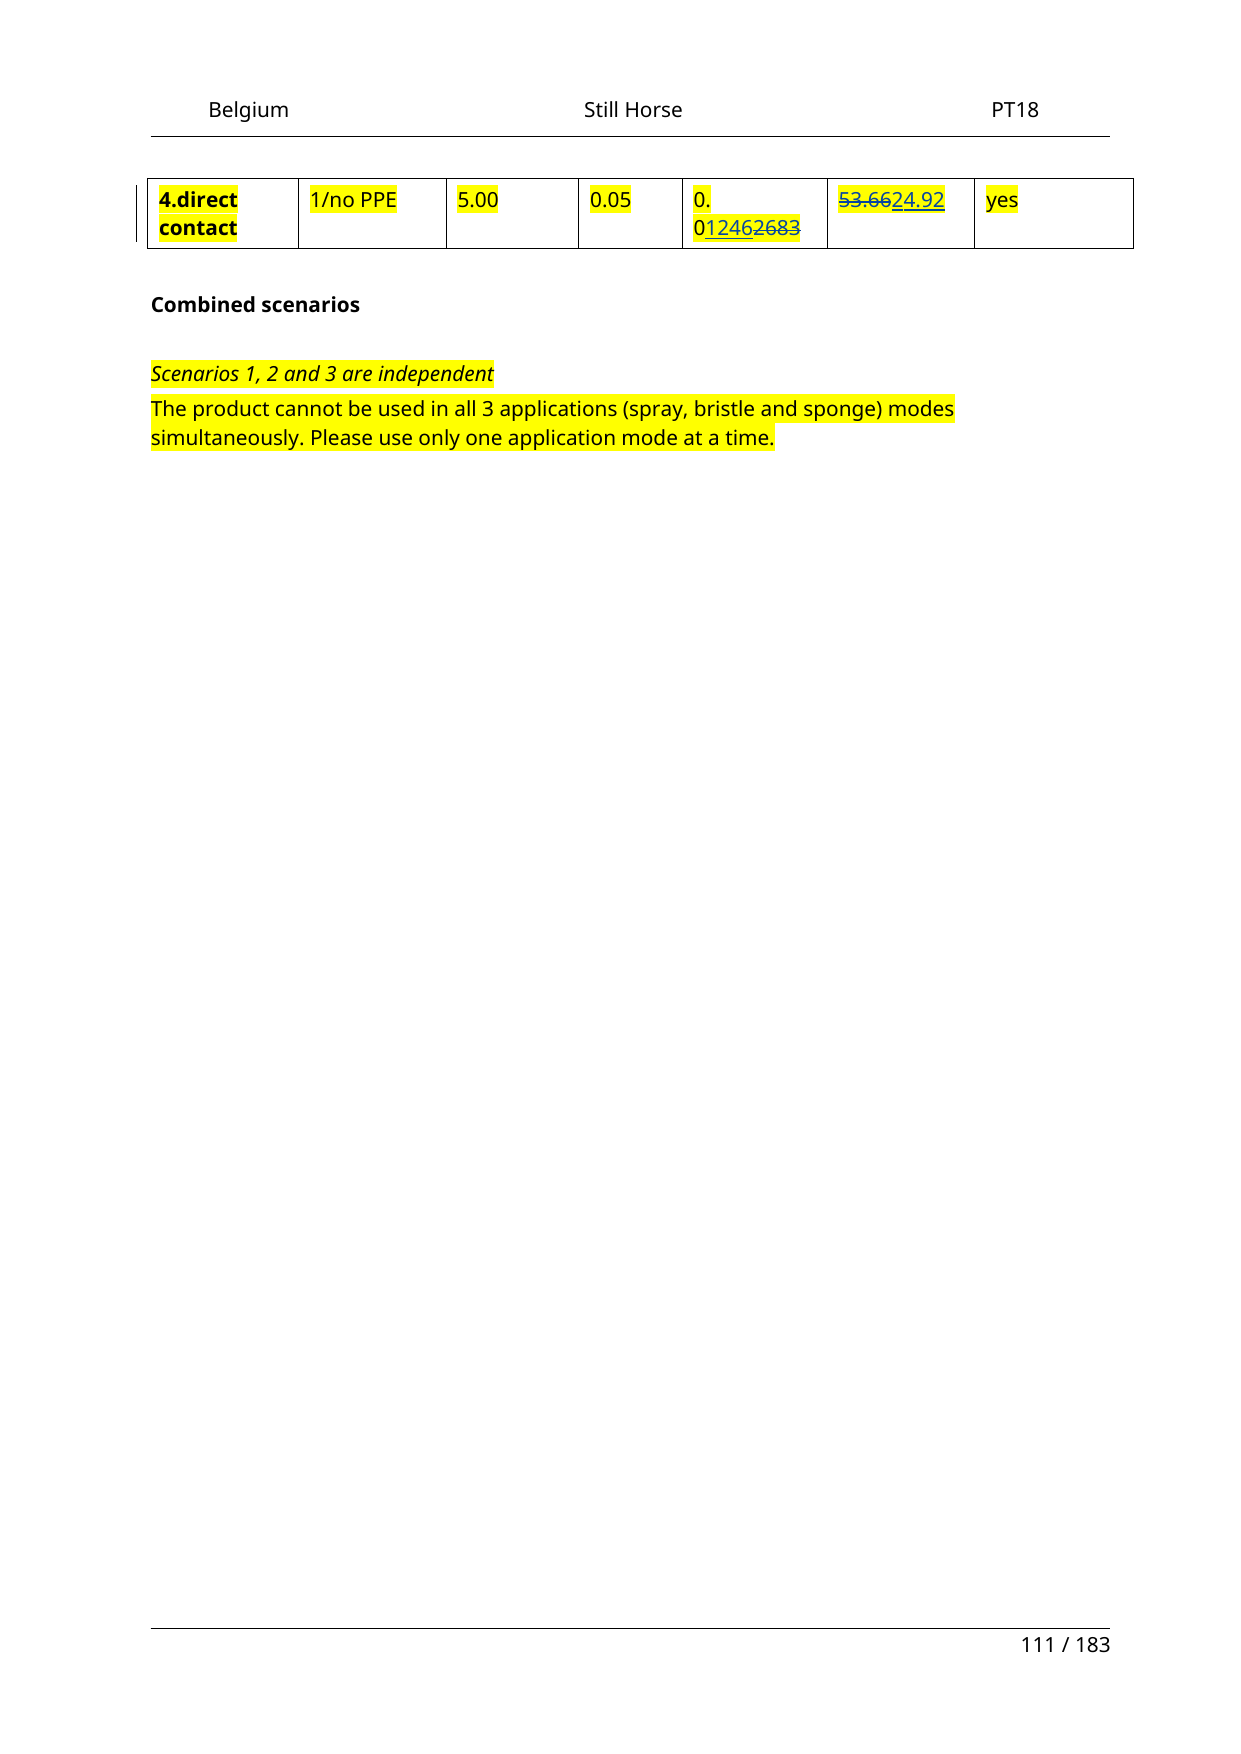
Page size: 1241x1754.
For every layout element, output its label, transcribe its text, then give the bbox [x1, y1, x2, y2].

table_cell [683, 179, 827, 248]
text Scenarios 1, 2 and 3 are independent [151, 359, 1110, 388]
text Combined scenarios [151, 290, 1110, 319]
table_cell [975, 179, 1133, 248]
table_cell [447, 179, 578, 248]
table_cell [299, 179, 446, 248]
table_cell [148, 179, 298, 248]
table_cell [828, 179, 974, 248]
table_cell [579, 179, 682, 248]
text The product cannot be used in all 3 applications (spray, bristle and sponge) modes simultaneously. Please use only one application mode at a time. [775, 394, 1110, 451]
